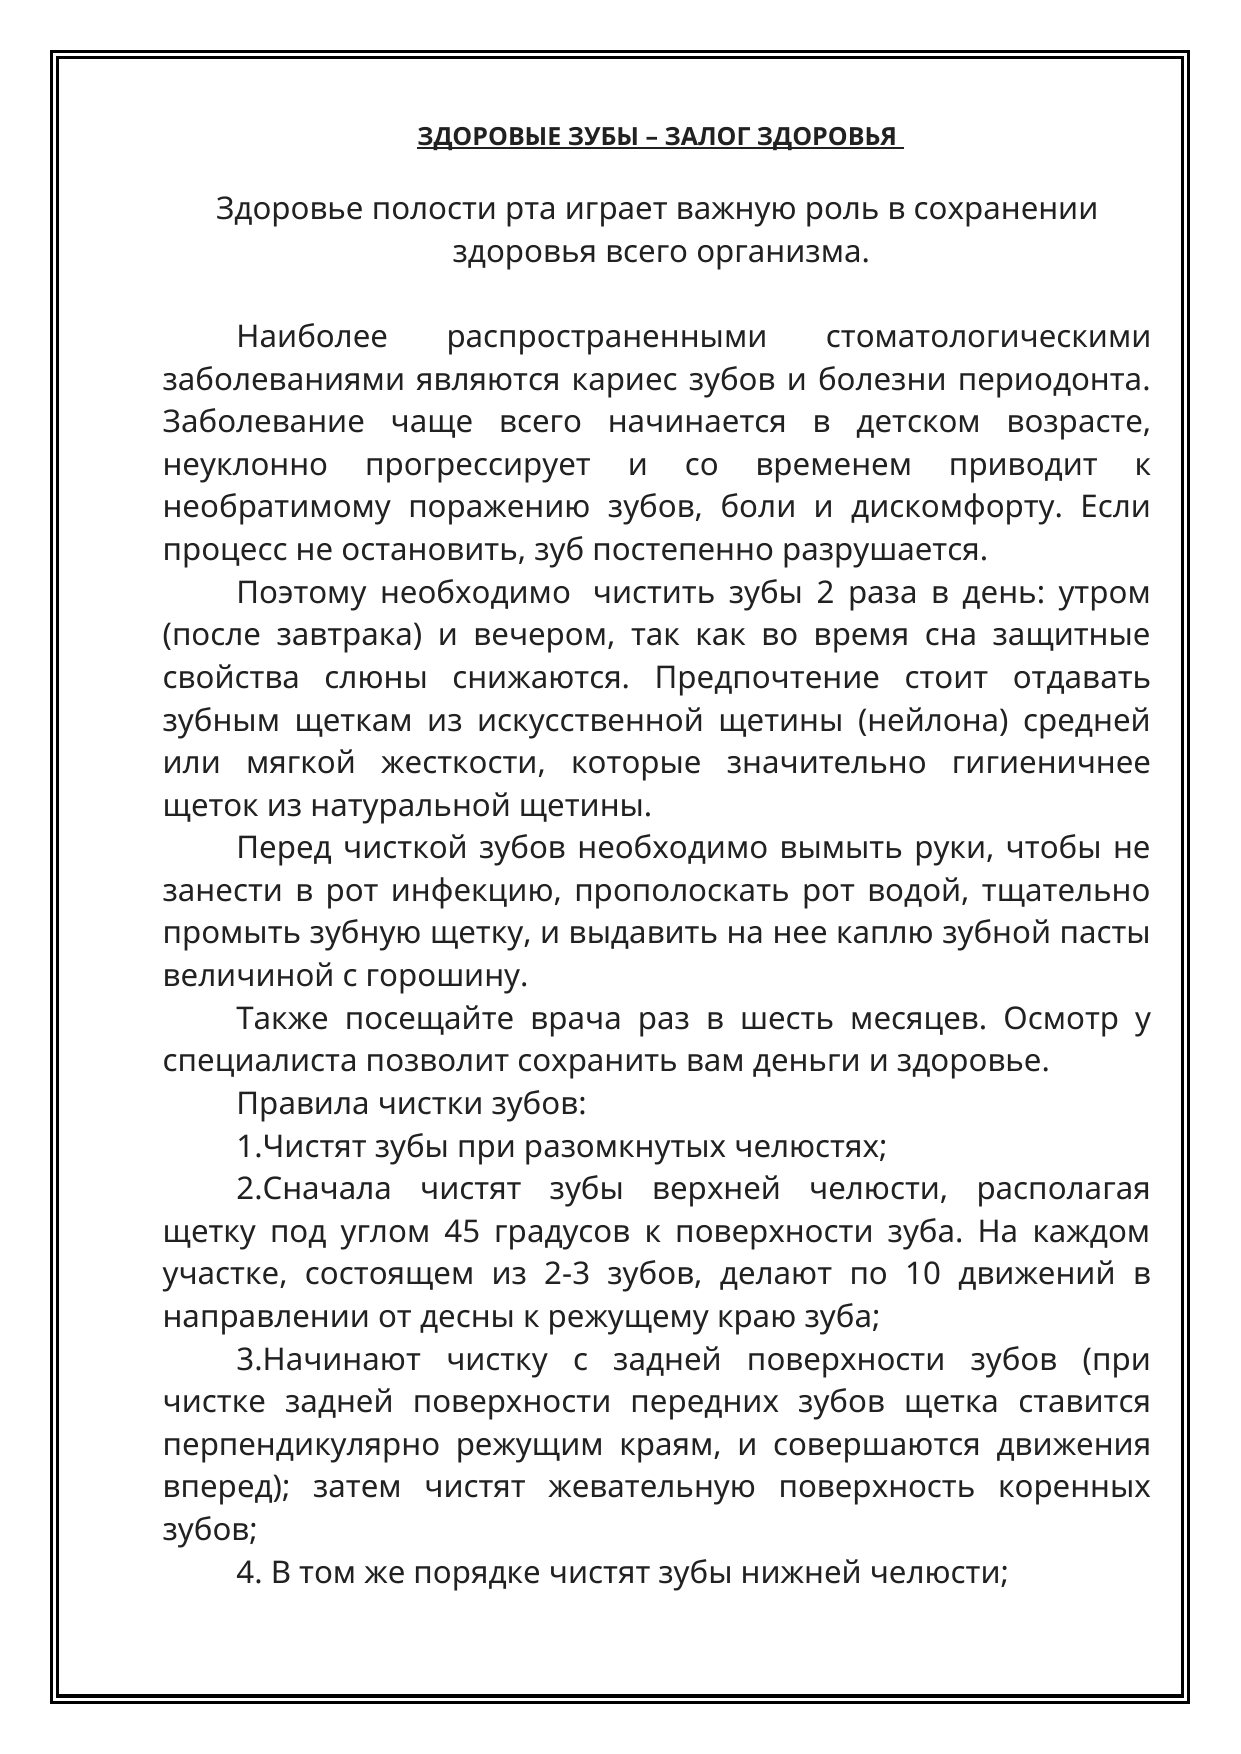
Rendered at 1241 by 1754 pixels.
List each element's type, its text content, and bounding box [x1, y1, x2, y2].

text ЗДОРОВЫЕ ЗУБЫ – ЗАЛОГ ЗДОРОВЬЯ [162, 118, 1152, 152]
text 2.Сначала чистят зубы верхней челюсти, располагая щетку под углом 45 градусов к поверхности зуба. На каждом участке, состоящем из 2-3 зубов, делают по 10 движений в направлении от десны к режущему краю зуба; [162, 1166, 1152, 1337]
text Здоровье полости рта играет важную роль в сохранении [162, 186, 1152, 229]
text Поэтому необходимо чистить зубы 2 раза в день: утром (после завтрака) и вечером, так как во время сна защитные свойства слюны снижаются. Предпочтение стоит отдавать зубным щеткам из искусственной щетины (нейлона) средней или мягкой жесткости, которые значительно гигиеничнее щеток из натуральной щетины. [162, 570, 1152, 825]
text 1.Чистят зубы при разомкнутых челюстях; [162, 1123, 1152, 1166]
text Перед чисткой зубов необходимо вымыть руки, чтобы не занести в рот инфекцию, прополоскать рот водой, тщательно промыть зубную щетку, и выдавить на нее каплю зубной пасты величиной с горошину. [162, 825, 1152, 996]
text 3.Начинают чистку с задней поверхности зубов (при чистке задней поверхности передних зубов щетка ставится перпендикулярно режущим краям, и совершаются движения вперед); затем чистят жевательную поверхность коренных зубов; [162, 1337, 1152, 1549]
text Также посещайте врача раз в шесть месяцев. Осмотр у специалиста позволит сохранить вам деньги и здоровье. [162, 996, 1152, 1081]
text Правила чистки зубов: [162, 1081, 1152, 1123]
text здоровья всего организма. [162, 229, 1152, 271]
text Наиболее распространенными стоматологическими заболеваниями являются кариес зубов и болезни периодонта. Заболевание чаще всего начинается в детском возрасте, неуклонно прогрессирует и со временем приводит к необратимому поражению зубов, боли и дискомфорту. Если процесс не остановить, зуб постепенно разрушается. [162, 314, 1152, 570]
text 4. В том же порядке чистят зубы нижней челюсти; [162, 1549, 1152, 1592]
